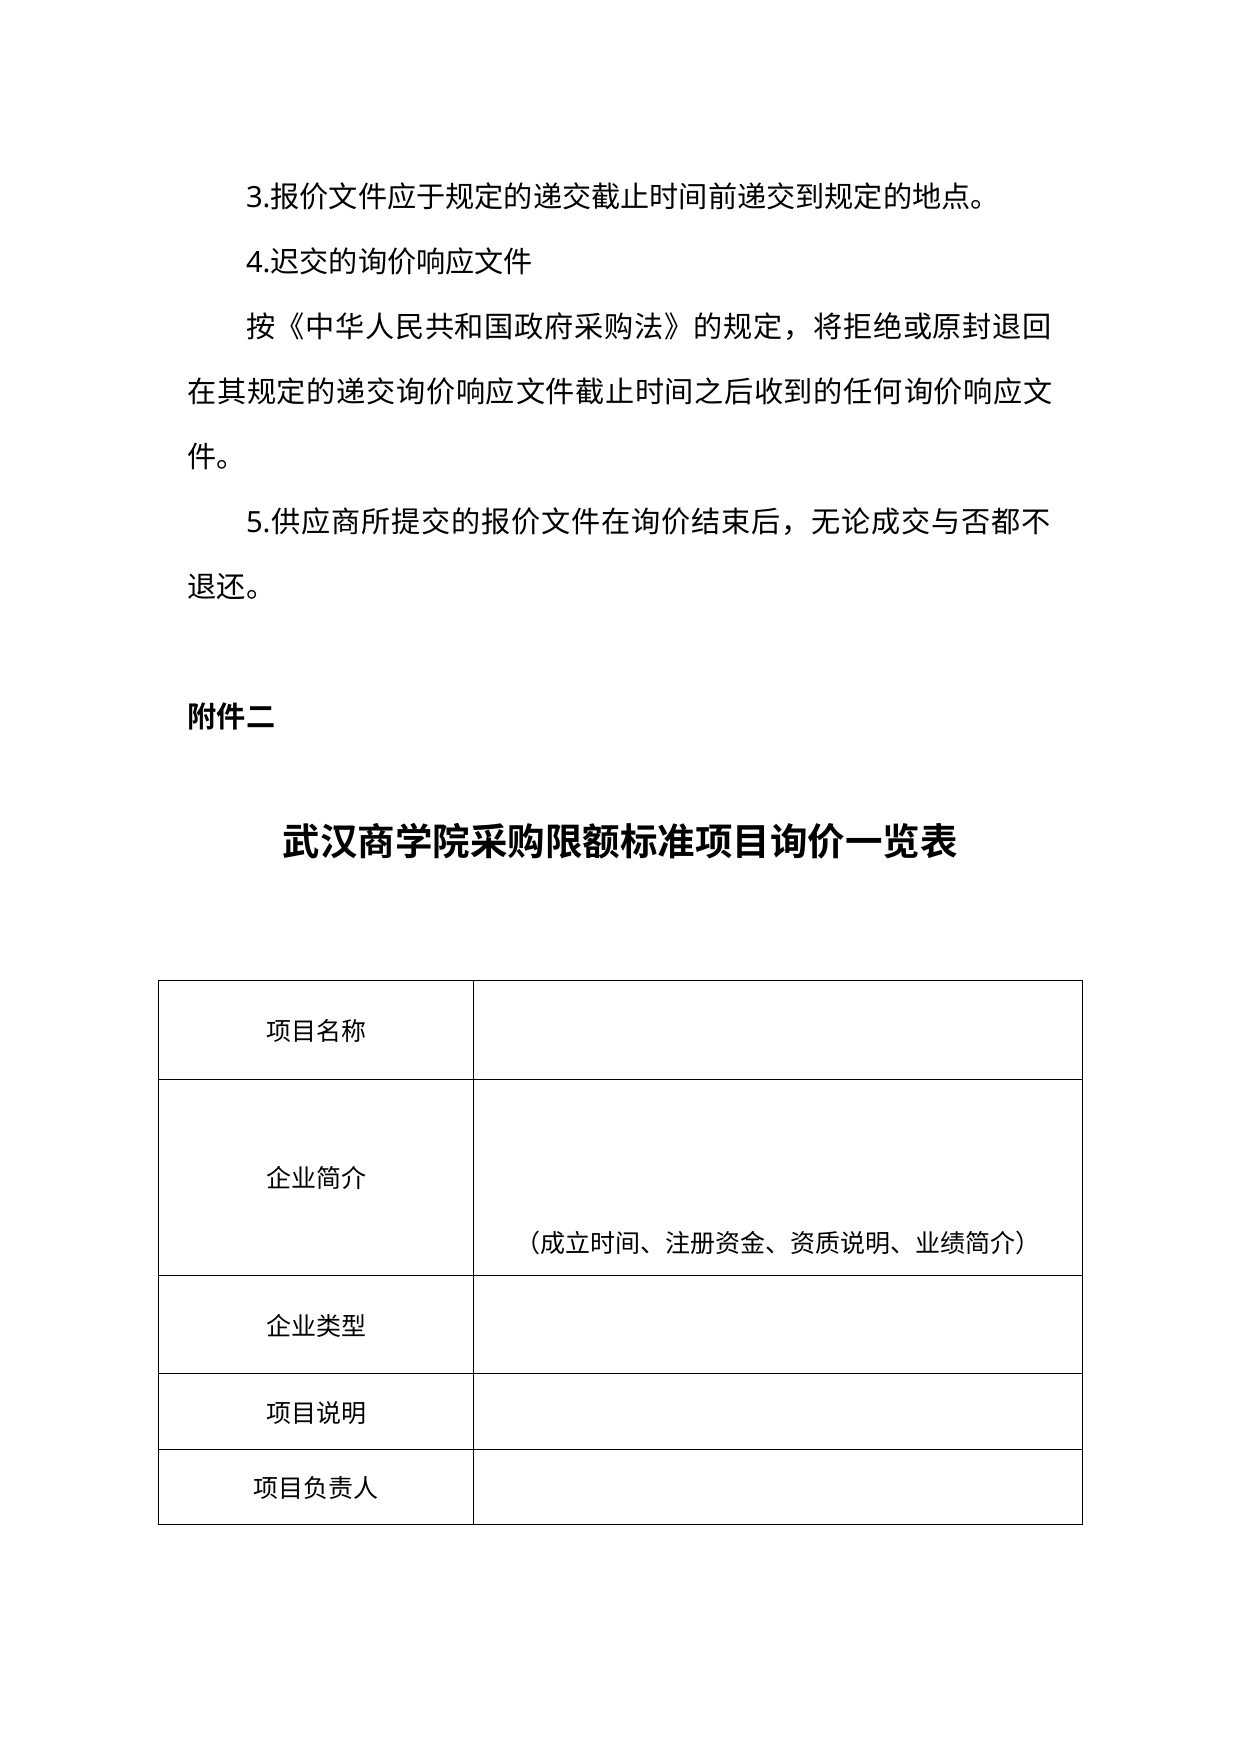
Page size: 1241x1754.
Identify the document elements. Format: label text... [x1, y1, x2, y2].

table_cell 企业类型 [159, 1276, 473, 1373]
table_cell 项目说明 [159, 1374, 473, 1448]
table_header [474, 981, 1082, 1078]
table_cell 项目负责人 [159, 1450, 473, 1524]
text 5.供应商所提交的报价文件在询价结束后，无论成交与否都不退还。 [187, 487, 1053, 617]
table_cell [474, 1450, 1082, 1524]
text 按《中华人民共和国政府采购法》的规定，将拒绝或原封退回在其规定的递交询价响应文件截止时间之后收到的任何询价响应文件。 [187, 292, 1053, 487]
text 武汉商学院采购限额标准项目询价一览表 [187, 812, 1053, 866]
table_cell [474, 1276, 1082, 1373]
text 附件二 [187, 682, 1053, 747]
table_cell 企业简介 [159, 1080, 473, 1274]
text 3.报价文件应于规定的递交截止时间前递交到规定的地点。 [187, 162, 1053, 227]
table_cell [474, 1374, 1082, 1448]
text 4.迟交的询价响应文件 [187, 227, 1053, 292]
table_header 项目名称 [159, 981, 473, 1078]
table_cell （成立时间、注册资金、资质说明、业绩简介） [474, 1080, 1082, 1274]
